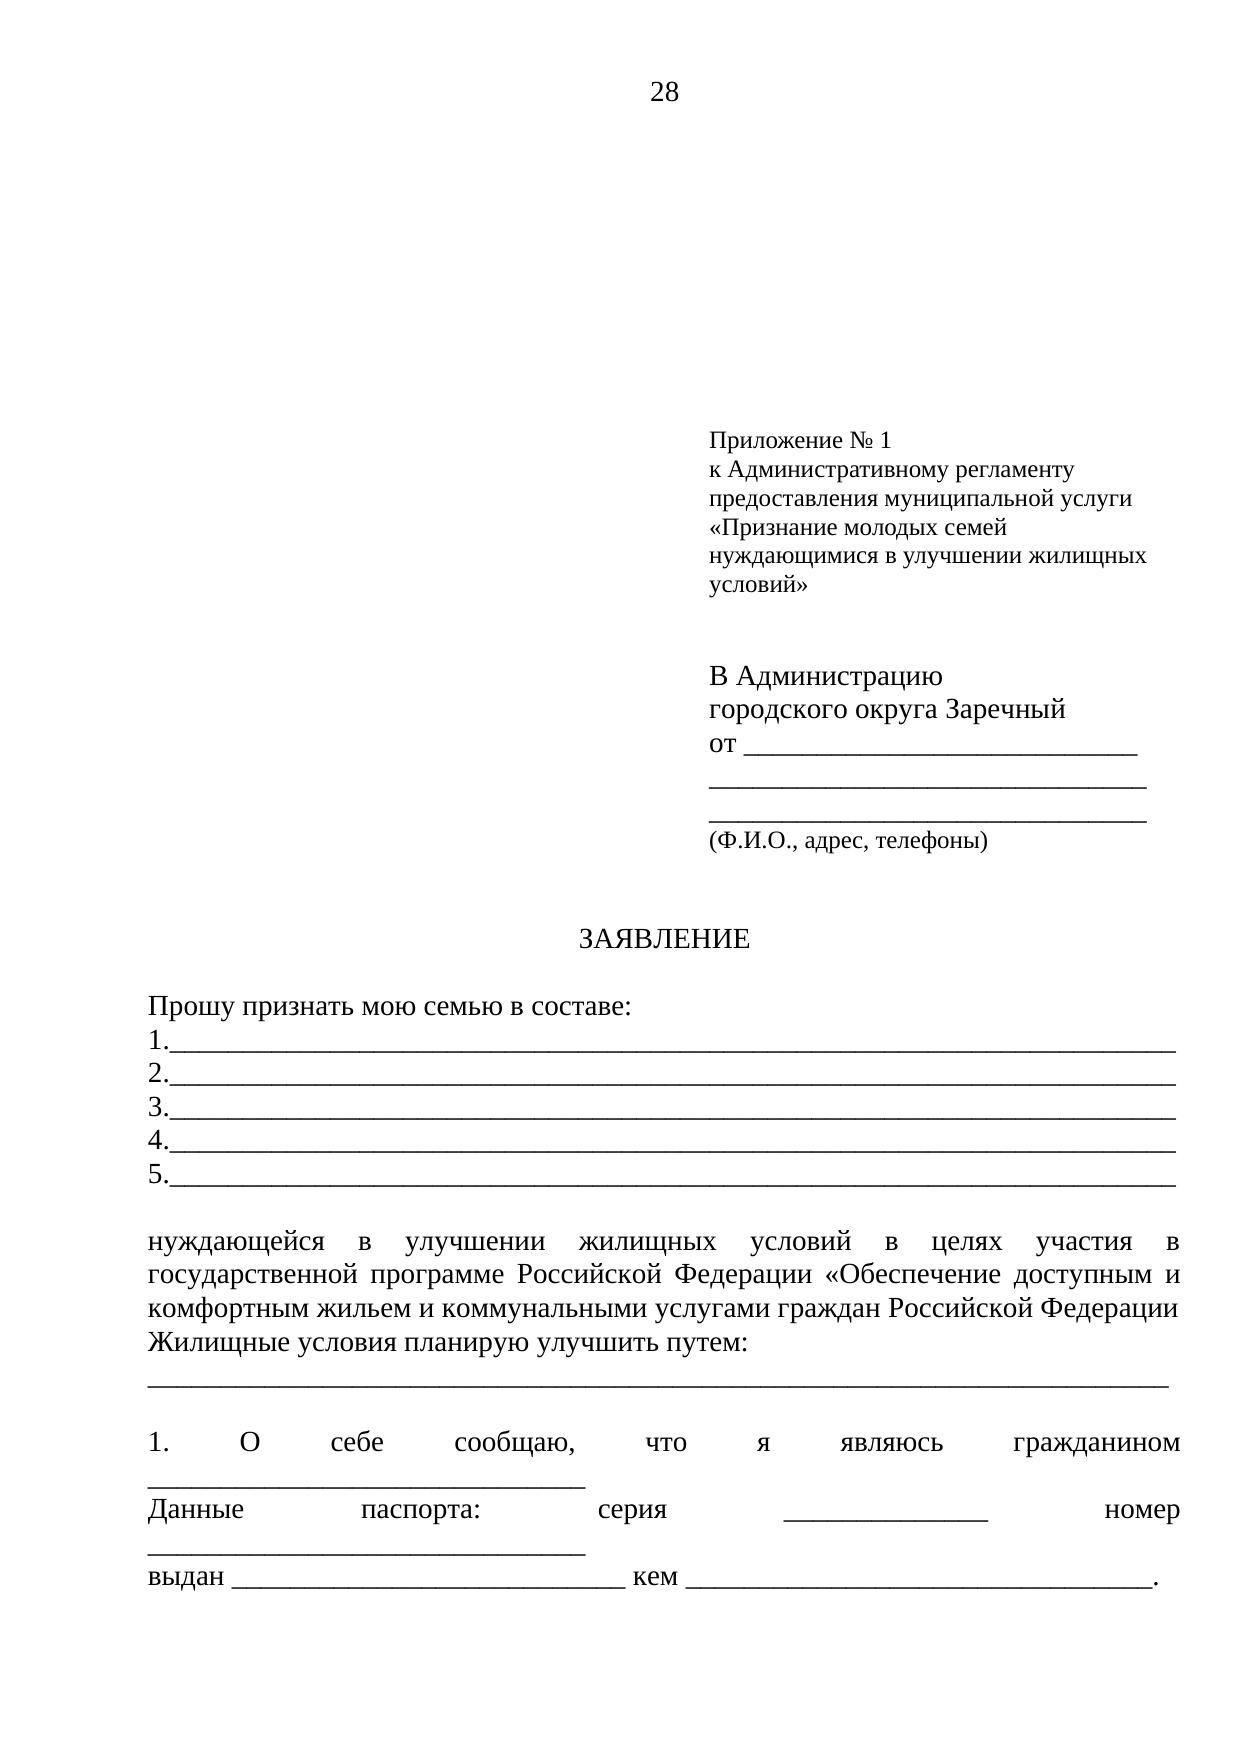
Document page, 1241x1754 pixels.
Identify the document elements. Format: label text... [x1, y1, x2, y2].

text к Административному регламенту предоставления муниципальной услуги [709, 454, 1181, 512]
text выдан ___________________________ кем ________________________________. [148, 1558, 1181, 1592]
text ЗАЯВЛЕНИЕ [148, 921, 1181, 955]
text 5._____________________________________________________________________ [148, 1156, 1181, 1189]
text Прошу признать мою семью в составе: [148, 988, 1181, 1022]
text Жилищные условия планирую улучшить путем: [148, 1324, 1181, 1357]
text нуждающейся в улучшении жилищных условий в целях участия в государственной программе Российской Федерации «Обеспечение доступным и комфортным жильем и коммунальными услугами граждан Российской Федерации [148, 1223, 1181, 1324]
text ______________________________ [709, 792, 1181, 825]
text ______________________________________________________________________ [148, 1357, 1181, 1391]
text (Ф.И.О., адрес, телефоны) [709, 825, 1181, 854]
text 1. О себе сообщаю, что я являюсь гражданином ______________________________ [148, 1424, 1181, 1491]
text 1._____________________________________________________________________ [148, 1022, 1181, 1055]
text 3._____________________________________________________________________ [148, 1089, 1181, 1122]
text «Признание молодых семей нуждающимися в улучшении жилищных условий» [709, 512, 1181, 598]
text от ___________________________ [709, 725, 1181, 758]
text Приложение № 1 [709, 425, 1181, 454]
text Данные паспорта: серия ______________ номер ______________________________ [148, 1491, 1181, 1558]
text ______________________________ [709, 758, 1181, 792]
text В Администрацию [709, 658, 1181, 691]
text 2._____________________________________________________________________ [148, 1055, 1181, 1089]
text 4._____________________________________________________________________ [148, 1122, 1181, 1156]
text городского округа Заречный [709, 691, 1181, 725]
